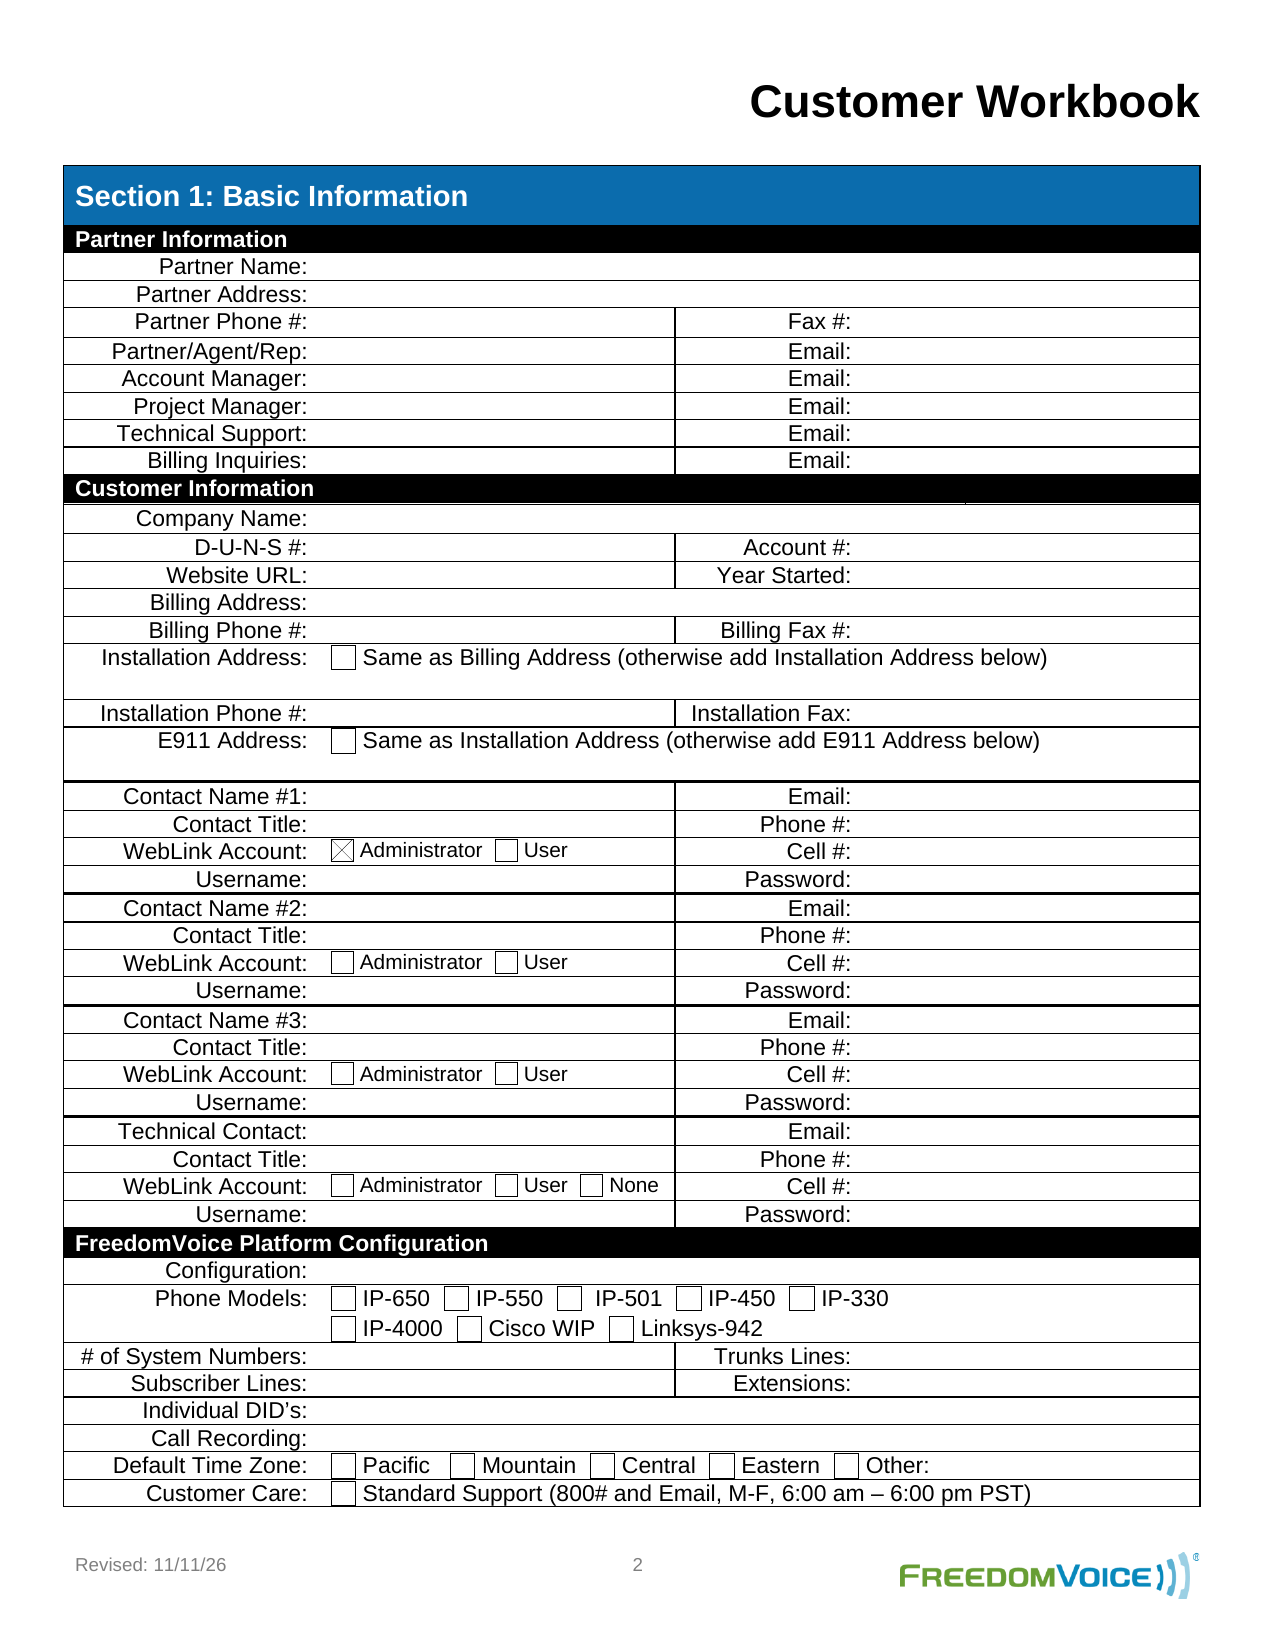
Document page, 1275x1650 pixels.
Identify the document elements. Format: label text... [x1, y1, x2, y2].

table_cell [863, 1034, 1199, 1060]
table_cell [319, 1201, 674, 1227]
table_cell [319, 448, 674, 474]
table_cell Email: [676, 1007, 862, 1033]
table_cell [319, 589, 1199, 616]
table_cell [319, 393, 674, 419]
table_cell Billing Address: [64, 589, 319, 616]
table_cell Email: [676, 393, 862, 419]
table_cell [863, 923, 1199, 949]
table_cell Extensions: [676, 1370, 862, 1396]
table_cell [319, 1258, 1199, 1284]
table_cell Billing Inquiries: [64, 448, 319, 474]
table_cell Username: [64, 1201, 319, 1227]
table_cell WebLink Account: [64, 950, 319, 976]
table_cell [863, 448, 1199, 474]
table_cell Username: [64, 1089, 319, 1115]
text Customer Workbook [75, 75, 1200, 128]
table_cell Partner Information [64, 226, 1199, 252]
table_cell Customer Information [64, 475, 675, 503]
table_cell Phone #: [676, 1034, 862, 1060]
table_cell [319, 420, 674, 446]
table_cell [319, 977, 674, 1003]
table_cell Partner Name: [64, 253, 319, 279]
table_cell [300, 1507, 1200, 1533]
table_cell [319, 866, 674, 892]
table_cell Contact Title: [64, 1034, 319, 1060]
table_cell [863, 895, 1199, 921]
table_cell Account #: [676, 534, 862, 561]
table_cell Password: [676, 1089, 862, 1115]
table_cell [319, 505, 675, 533]
table_cell Phone #: [676, 923, 862, 949]
table_cell [863, 783, 1199, 810]
table_cell [319, 534, 674, 561]
picture [900, 1552, 1200, 1599]
table_cell Technical Support: [64, 420, 319, 446]
table_cell Password: [676, 866, 862, 892]
table_cell Contact Title: [64, 1146, 319, 1172]
table_cell [863, 562, 1199, 588]
table_cell Installation Phone #: [64, 700, 319, 726]
table_cell [863, 1118, 1199, 1145]
table_cell Email: [676, 1118, 862, 1145]
table_cell Account Manager: [64, 365, 319, 392]
table_cell [319, 923, 674, 949]
table_cell [319, 308, 674, 337]
table_cell Company Name: [64, 505, 319, 533]
table_header Section 1: Basic Information [64, 166, 1199, 225]
table_cell Contact Name #1: [64, 783, 319, 810]
table_cell Administrator User [319, 950, 674, 976]
table_cell [863, 1089, 1199, 1115]
table_cell Email: [676, 783, 862, 810]
table_cell WebLink Account: [64, 838, 319, 864]
table_cell E911 Address: [64, 728, 319, 780]
table_cell Technical Contact: [64, 1118, 319, 1145]
table_cell [863, 308, 1199, 337]
table_cell Cell #: [676, 1061, 862, 1088]
table_cell [319, 1370, 674, 1396]
table_cell [319, 365, 674, 392]
table_cell Email: [676, 895, 862, 921]
table_cell Phone Models: [64, 1285, 319, 1342]
table_cell [863, 811, 1199, 837]
table_cell Trunks Lines: [676, 1343, 862, 1369]
table_cell Website URL: [64, 562, 319, 588]
table_cell [863, 950, 1199, 976]
table_cell Cell #: [676, 1173, 862, 1199]
table_cell [319, 1398, 1199, 1424]
table_cell [319, 1425, 1199, 1451]
table_cell [64, 1507, 300, 1533]
table_cell Year Started: [676, 562, 862, 588]
table_cell [863, 365, 1199, 392]
table_cell FreedomVoice Platform Configuration [64, 1230, 1199, 1256]
table_cell Administrator User [319, 838, 674, 864]
table_cell [319, 1343, 674, 1369]
table_cell WebLink Account: [64, 1061, 319, 1088]
table_cell [863, 617, 1199, 643]
table_cell Fax #: [676, 308, 862, 337]
table_cell Cell #: [676, 950, 862, 976]
table_cell Partner/Agent/Rep: [64, 338, 319, 364]
table_cell Same as Billing Address (otherwise add Installation Address below) [319, 644, 1199, 699]
table_cell [863, 977, 1199, 1003]
table_cell [319, 1146, 674, 1172]
table_cell Phone #: [676, 1146, 862, 1172]
table_cell Billing Fax #: [676, 617, 862, 643]
table_cell Username: [64, 866, 319, 892]
table_cell Customer Care: [64, 1480, 319, 1506]
table_cell [863, 1201, 1199, 1227]
table_cell Contact Name #3: [64, 1007, 319, 1033]
table_cell Password: [676, 977, 862, 1003]
table_cell Default Time Zone: [64, 1452, 319, 1479]
table_cell [816, 505, 1199, 533]
table_cell Contact Title: [64, 923, 319, 949]
table_cell [319, 895, 674, 921]
table_cell [863, 338, 1199, 364]
table_cell [863, 1343, 1199, 1369]
table_cell [319, 617, 674, 643]
table_cell # of System Numbers: [64, 1343, 319, 1369]
table_cell [863, 1146, 1199, 1172]
table_cell [863, 1061, 1199, 1088]
table_cell [863, 1007, 1199, 1033]
table_cell [319, 1089, 674, 1115]
table_cell [675, 505, 816, 533]
table_cell [319, 700, 674, 726]
table_cell [319, 253, 1199, 279]
table_cell Email: [676, 365, 862, 392]
table_cell Project Manager: [64, 393, 319, 419]
table_cell [319, 783, 674, 810]
table_cell Installation Fax: [676, 700, 862, 726]
table_cell [319, 1118, 674, 1145]
table_cell Administrator User [319, 1061, 674, 1088]
table_cell Email: [676, 448, 862, 474]
table_cell Individual DID’s: [64, 1398, 319, 1424]
table_cell Email: [676, 338, 862, 364]
table_cell Phone #: [676, 811, 862, 837]
table_cell [675, 475, 965, 503]
table_cell Partner Address: [64, 281, 319, 307]
table_cell [863, 838, 1199, 864]
table_cell Subscriber Lines: [64, 1370, 319, 1396]
table_cell Standard Support (800# and Email, M-F, 6:00 am – 6:00 pm PST) [319, 1480, 1199, 1506]
table_cell [863, 1370, 1199, 1396]
table_cell D-U-N-S #: [64, 534, 319, 561]
table_cell [319, 1007, 674, 1033]
table_cell Email: [676, 420, 862, 446]
table_cell Pacific Mountain Central Eastern Other: [319, 1452, 1199, 1479]
table_cell [863, 534, 1199, 561]
table_cell [966, 475, 1199, 503]
table_cell Password: [676, 1201, 862, 1227]
table_cell Partner Phone #: [64, 308, 319, 337]
table_cell Cell #: [676, 838, 862, 864]
table_cell Call Recording: [64, 1425, 319, 1451]
table_cell [863, 1173, 1199, 1199]
table_cell [863, 700, 1199, 726]
table_cell Contact Name #2: [64, 895, 319, 921]
table_cell Configuration: [64, 1258, 319, 1284]
table_cell [319, 1034, 674, 1060]
table_cell [319, 338, 674, 364]
table_cell [319, 281, 1199, 307]
table_cell WebLink Account: [64, 1173, 319, 1199]
table_cell Contact Title: [64, 811, 319, 837]
table_cell Administrator User None [319, 1173, 674, 1199]
table_cell Installation Address: [64, 644, 319, 699]
table_cell [863, 393, 1199, 419]
table_cell [863, 420, 1199, 446]
table_cell Username: [64, 977, 319, 1003]
table_cell [863, 866, 1199, 892]
table_cell IP-650 IP-550 IP-501 IP-450 IP-330 IP-4000 Cisco WIP Linksys-942 [319, 1285, 1199, 1342]
table_cell Billing Phone #: [64, 617, 319, 643]
table_cell [319, 562, 674, 588]
table_cell [319, 811, 674, 837]
table_cell Same as Installation Address (otherwise add E911 Address below) [319, 728, 1199, 780]
